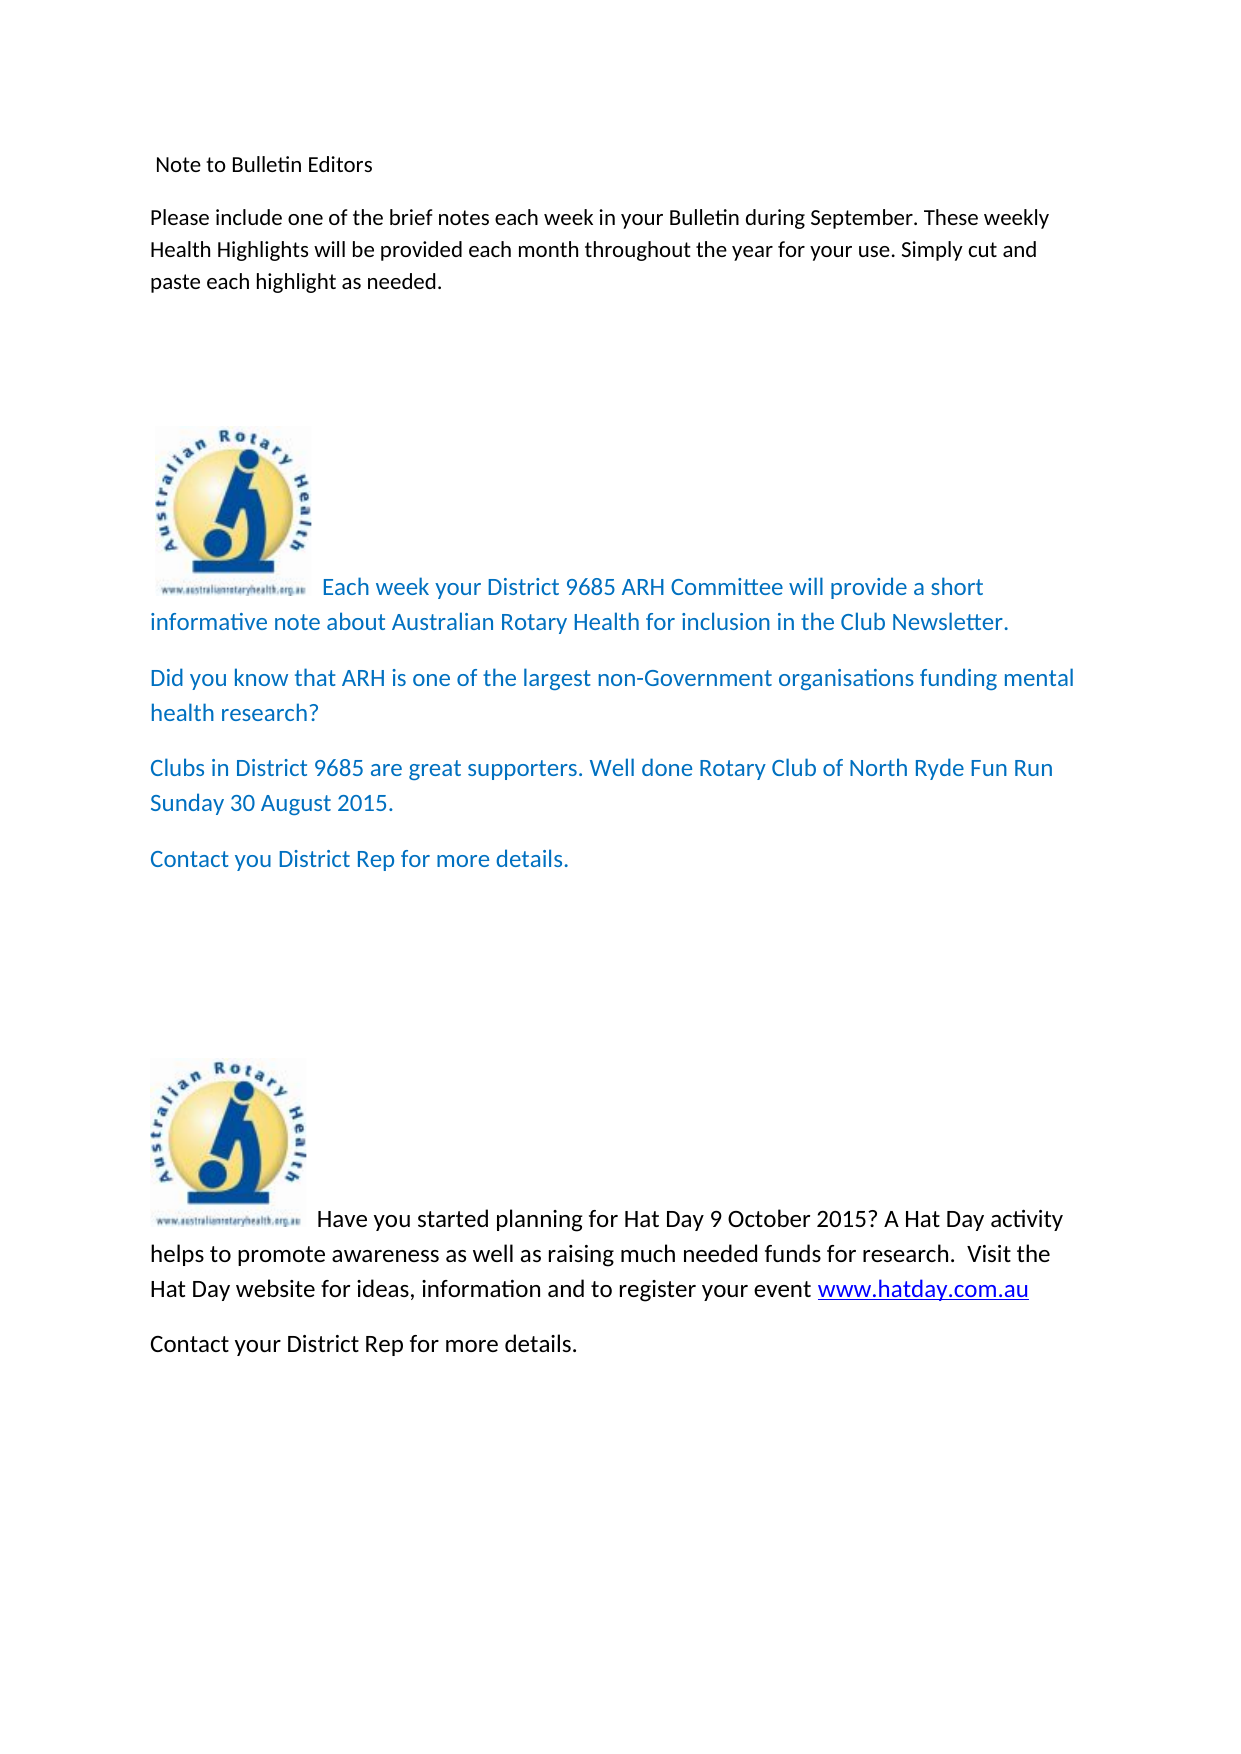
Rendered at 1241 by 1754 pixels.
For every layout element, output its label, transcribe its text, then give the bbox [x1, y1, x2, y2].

text Contact you District Rep for more details. [150, 843, 1090, 874]
text Contact your District Rep for more details. [150, 1329, 1090, 1359]
picture [155, 426, 312, 596]
text Please include one of the brief notes each week in your Bulletin during September. These weekly Health Highlights will be provided each month throughout the year for your use. Simply cut and paste each highlight as needed. [150, 203, 1090, 295]
text Clubs in District 9685 are great supporters. Well done Rotary Club of North Ryde Fun Run Sunday 30 August 2015. [150, 753, 1090, 818]
picture [150, 1058, 307, 1227]
text Did you know that ARH is one of the largest non-Government organisations funding mental health research? [150, 662, 1090, 727]
text Have you started planning for Hat Day 9 October 2015? A Hat Day activity helps to promote awareness as well as raising much needed funds for research. Visit the Hat Day website for ideas, information and to register your event www.hatday.com.au [150, 1058, 1090, 1303]
text Note to Bulletin Editors [150, 150, 1090, 178]
text Each week your District 9685 ARH Committee will provide a short informative note about Australian Rotary Health for inclusion in the Club Newsletter. [150, 426, 1090, 636]
